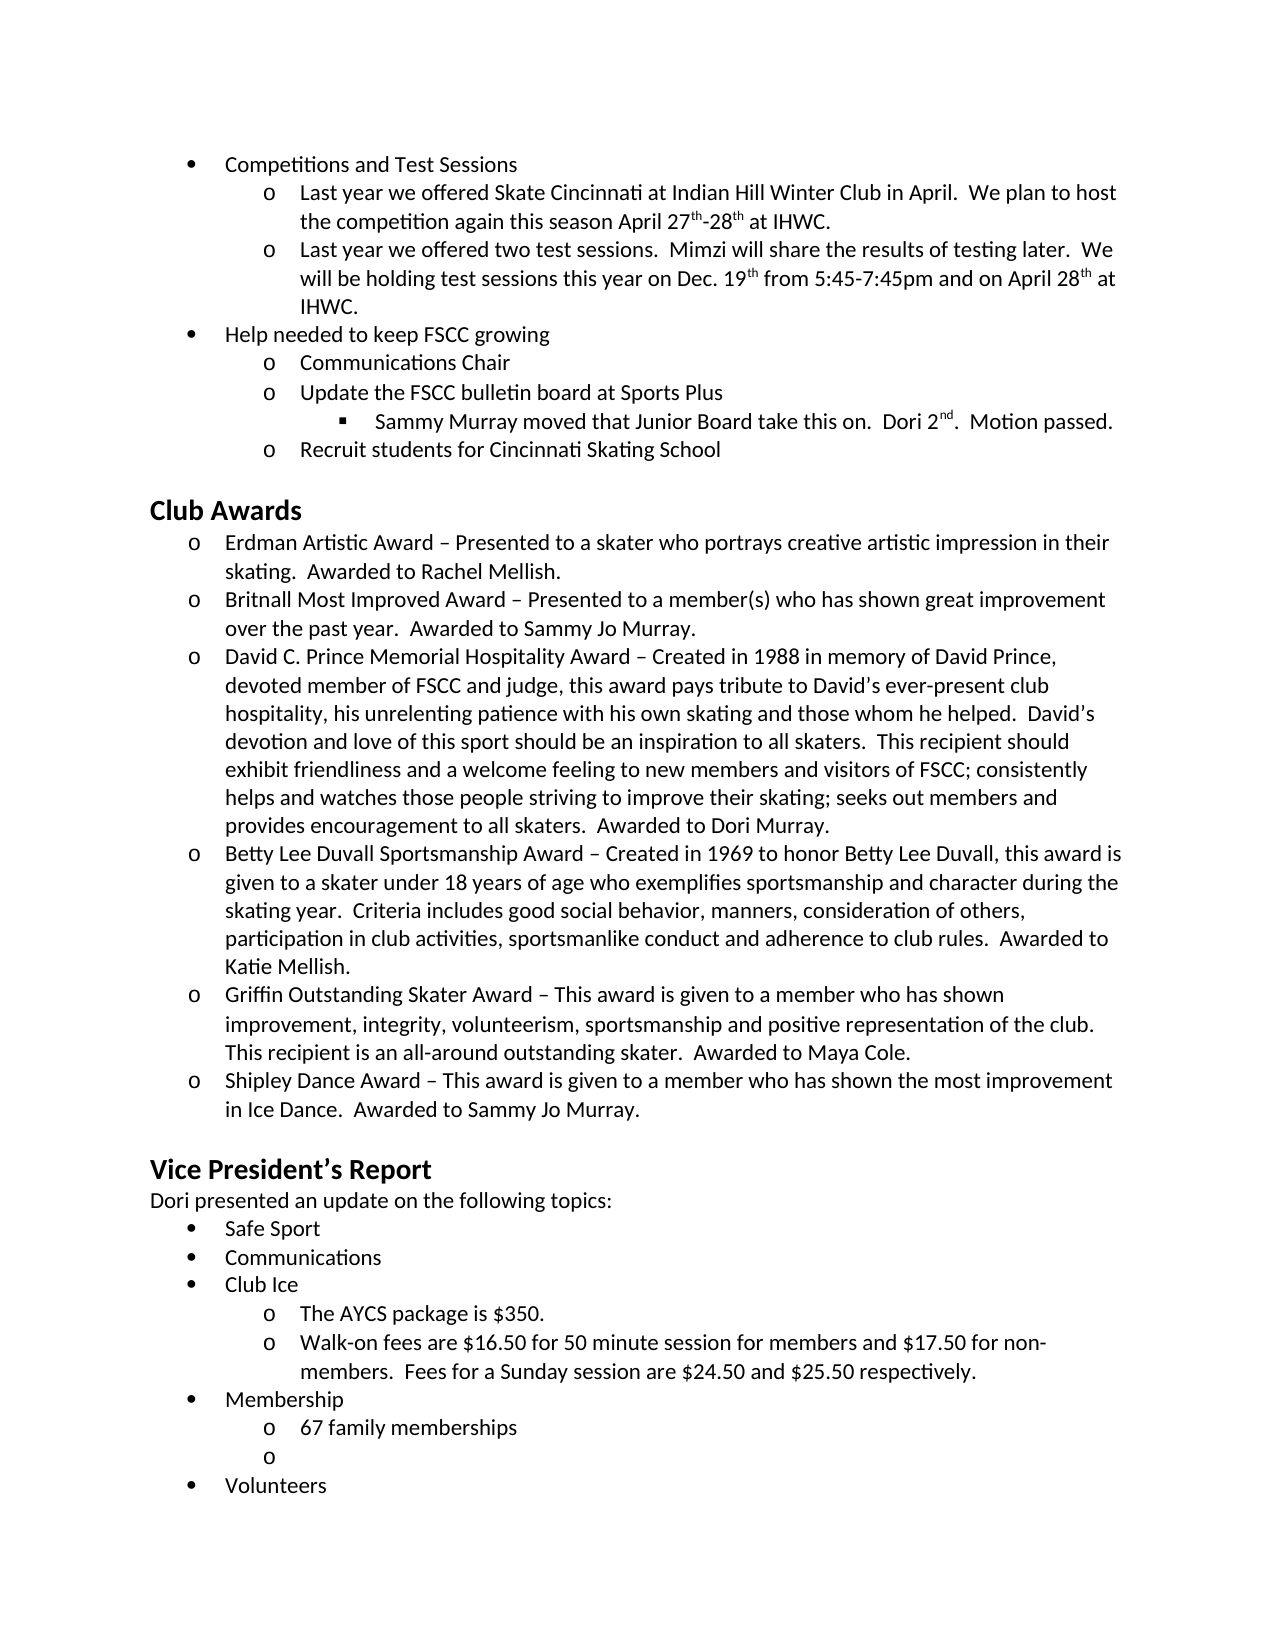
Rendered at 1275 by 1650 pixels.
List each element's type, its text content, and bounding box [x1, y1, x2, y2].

list Betty Lee Duvall Sportsmanship Award – Created in 1969 to honor Betty Lee Duvall, this award is given to a skater under 18 years of age who exemplifies sportsmanship and character during the skating year. Criteria includes good social behavior, manners, consideration of others, participation in club activities, sportsmanlike conduct and adherence to club rules. Awarded to Katie Mellish. [187, 839, 1125, 981]
list Competitions and Test Sessions [187, 150, 1125, 178]
list The AYCS package is $350. [262, 1299, 1125, 1328]
list Safe Sport [187, 1214, 1125, 1243]
list Last year we offered Skate Cincinnati at Indian Hill Winter Club in April. We plan to host the competition again this season April 27th-28th at IHWC. [262, 178, 1125, 235]
list Help needed to keep FSCC growing [187, 320, 1125, 348]
list David C. Prince Memorial Hospitality Award – Created in 1988 in memory of David Prince, devoted member of FSCC and judge, this award pays tribute to David’s ever-present club hospitality, his unrelenting patience with his own skating and those whom he helped. David’s devotion and love of this sport should be an inspiration to all skaters. This recipient should exhibit friendliness and a welcome feeling to new members and visitors of FSCC; consistently helps and watches those people striving to improve their skating; seeks out members and provides encouragement to all skaters. Awarded to Dori Murray. [187, 642, 1125, 839]
list Shipley Dance Award – This award is given to a member who has shown the most improvement in Ice Dance. Awarded to Sammy Jo Murray. [187, 1066, 1125, 1123]
text Dori presented an update on the following topics: [150, 1187, 1125, 1214]
list Update the FSCC bulletin board at Sports Plus [262, 378, 1125, 407]
list Walk-on fees are $16.50 for 50 minute session for members and $17.50 for non-members. Fees for a Sunday session are $24.50 and $25.50 respectively. [262, 1328, 1125, 1385]
list 67 family memberships [262, 1413, 1125, 1442]
text Club Awards [150, 492, 1125, 528]
list Volunteers [187, 1471, 1125, 1499]
text Vice President’s Report [150, 1151, 1125, 1187]
list Britnall Most Improved Award – Presented to a member(s) who has shown great improvement over the past year. Awarded to Sammy Jo Murray. [187, 585, 1125, 642]
list Communications [187, 1243, 1125, 1271]
list Griffin Outstanding Skater Award – This award is given to a member who has shown improvement, integrity, volunteerism, sportsmanship and positive representation of the club. This recipient is an all-around outstanding skater. Awarded to Maya Cole. [187, 981, 1125, 1066]
list Last year we offered two test sessions. Mimzi will share the results of testing later. We will be holding test sessions this year on Dec. 19th from 5:45-7:45pm and on April 28th at IHWC. [262, 235, 1125, 320]
list Communications Chair [262, 348, 1125, 378]
list Sammy Murray moved that Junior Board take this on. Dori 2nd. Motion passed. [337, 407, 1125, 435]
list Club Ice [187, 1271, 1125, 1299]
list Recruit students for Cincinnati Skating School [262, 435, 1125, 464]
list Erdman Artistic Award – Presented to a skater who portrays creative artistic impression in their skating. Awarded to Rachel Mellish. [187, 528, 1125, 585]
list Membership [187, 1385, 1125, 1413]
